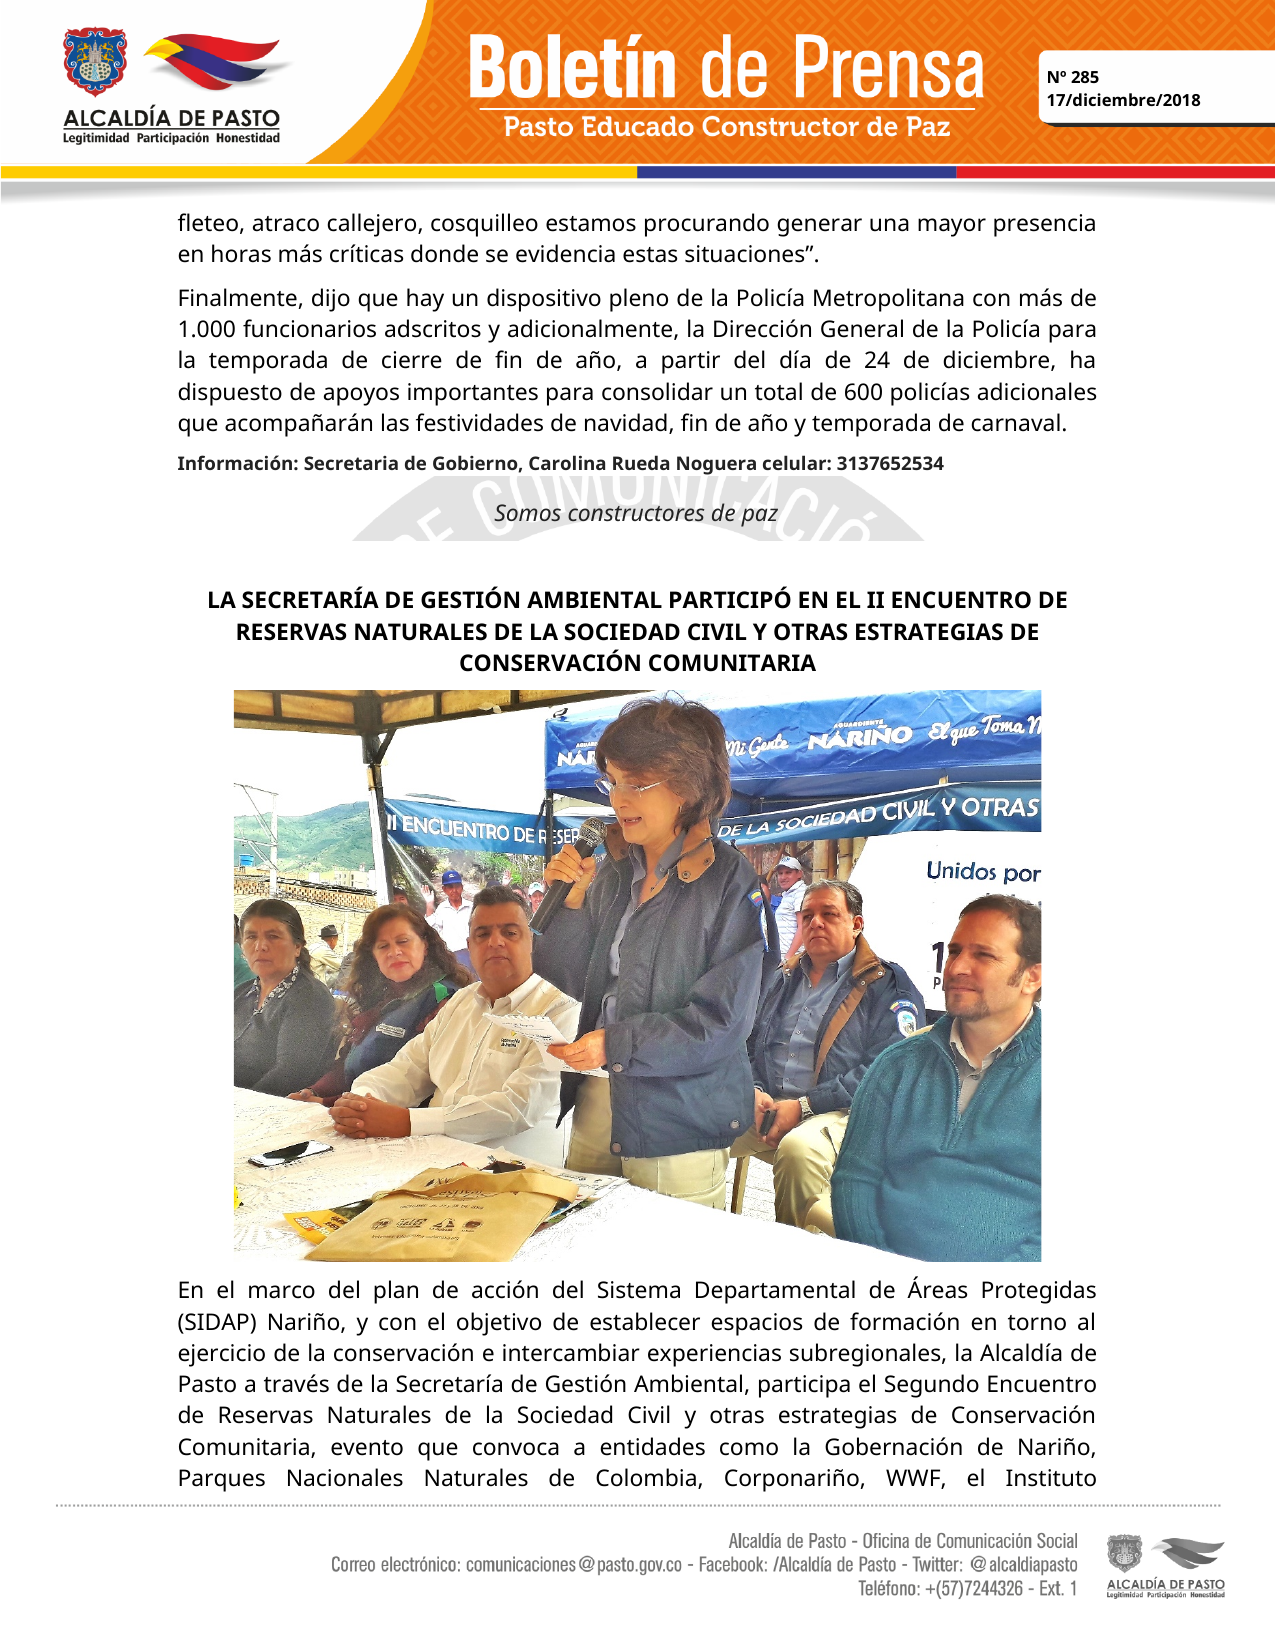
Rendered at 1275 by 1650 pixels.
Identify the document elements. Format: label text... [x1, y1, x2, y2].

picture [0, 0, 1275, 1645]
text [177, 207, 1098, 269]
text LA SECRETARÍA DE GESTIÓN AMBIENTAL PARTICIPÓ EN EL II ENCUENTRO DE RESERVAS NATURALES DE LA SOCIEDAD CIVIL Y OTRAS ESTRATEGIAS DE CONSERVACIÓN COMUNITARIA [177, 584, 1098, 678]
text Finalmente, dijo que hay un dispositivo pleno de la Policía Metropolitana con más de 1.000 funcionarios adscritos y adicionalmente, la Dirección General de la Policía para la temporada de cierre de fin de año, a partir del día de 24 de diciembre, ha dispuesto de apoyos importantes para consolidar un total de 600 policías adicionales que acompañarán las festividades de navidad, fin de año y temporada de carnaval. [177, 282, 1098, 438]
text Información: Secretaria de Gobierno, Carolina Rueda Noguera celular: 3137652534 [177, 451, 1098, 476]
text Somos constructores de paz [177, 497, 1098, 528]
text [177, 1274, 1098, 1493]
